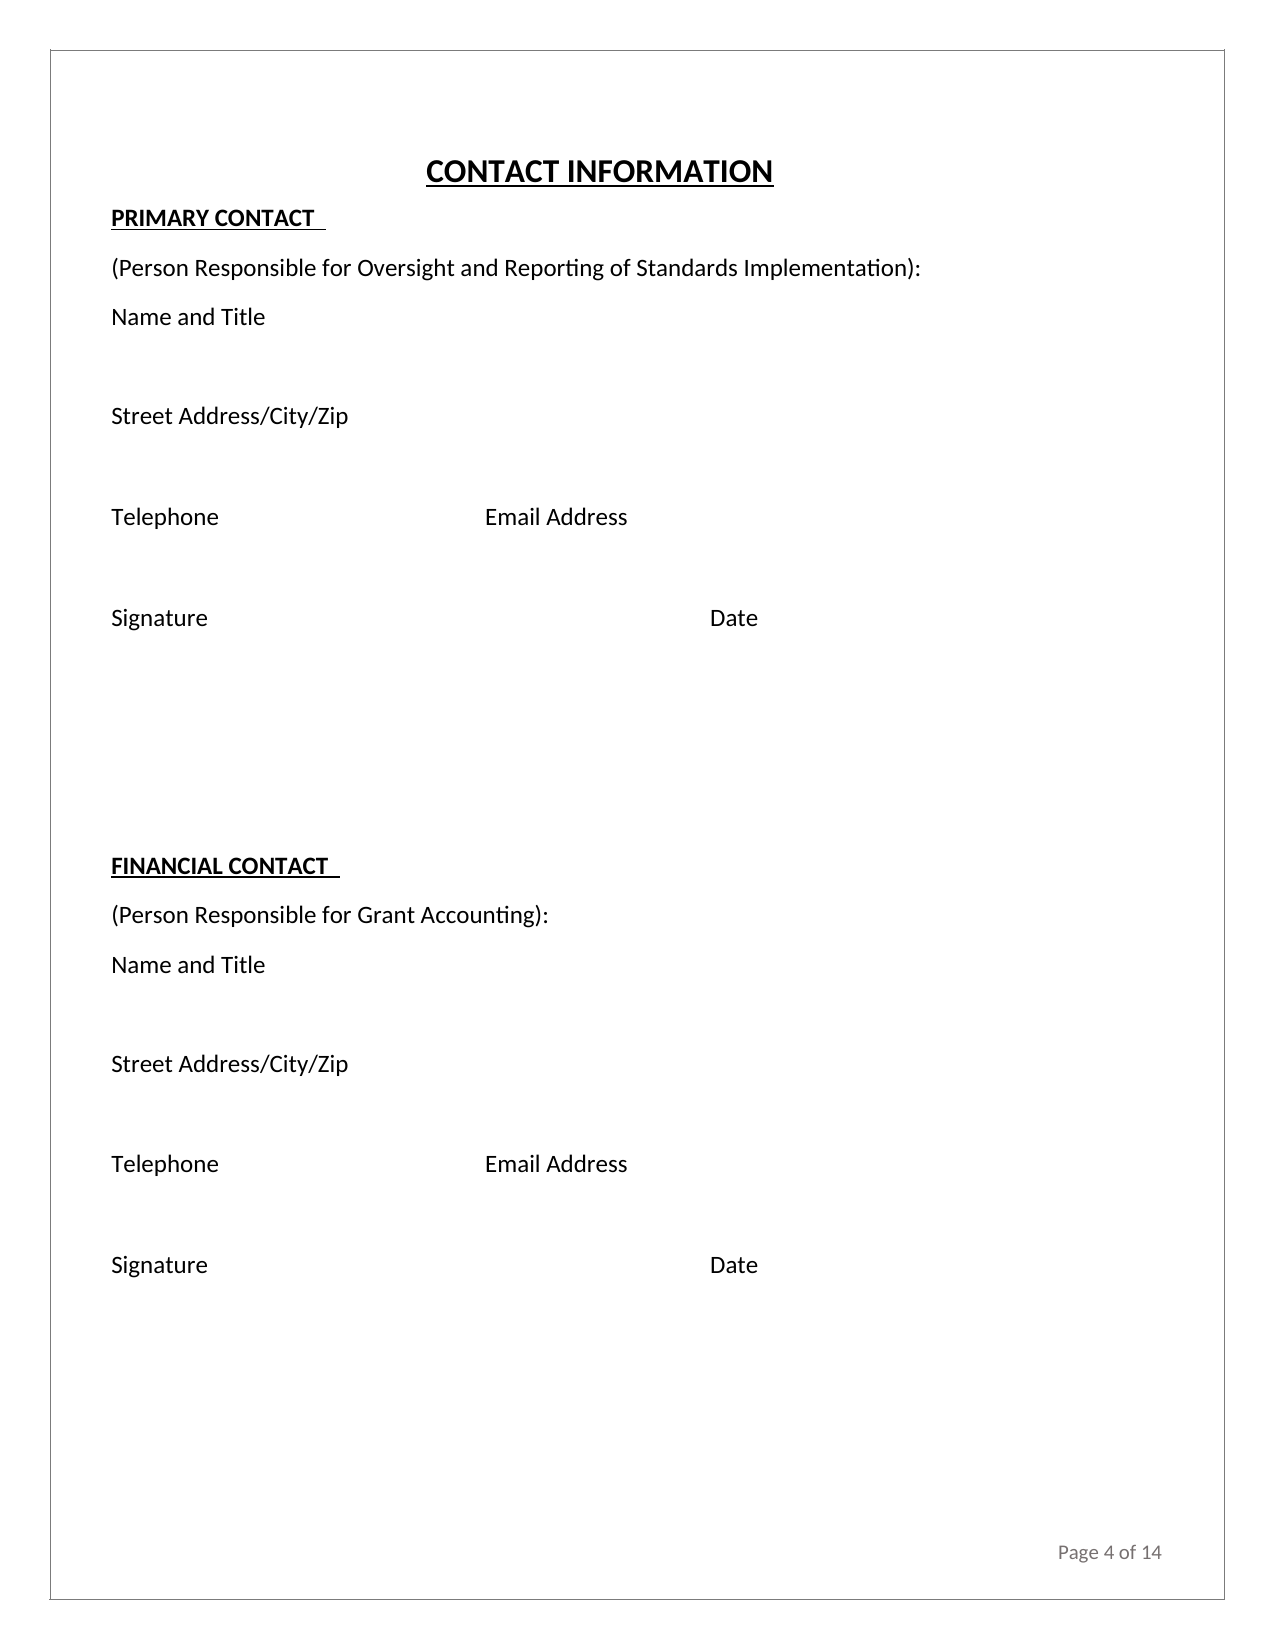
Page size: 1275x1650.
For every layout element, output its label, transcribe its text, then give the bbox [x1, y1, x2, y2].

text Street Address/City/Zip [111, 1048, 1162, 1078]
text PRIMARY CONTACT [111, 203, 1162, 233]
text (Person Responsible for Grant Accounting): [111, 899, 1162, 930]
subtitle CONTACT INFORMATION [426, 150, 1162, 191]
text Name and Title [111, 949, 1162, 979]
text (Person Responsible for Oversight and Reporting of Standards Implementation): [111, 252, 1162, 283]
text Signature Date [111, 602, 1162, 633]
text FINANCIAL CONTACT [111, 850, 1162, 881]
text Telephone Email Address [111, 501, 1162, 532]
text Signature Date [111, 1249, 1162, 1280]
text Telephone Email Address [111, 1148, 1162, 1179]
text Street Address/City/Zip [111, 401, 1162, 431]
text Name and Title [111, 302, 1162, 332]
